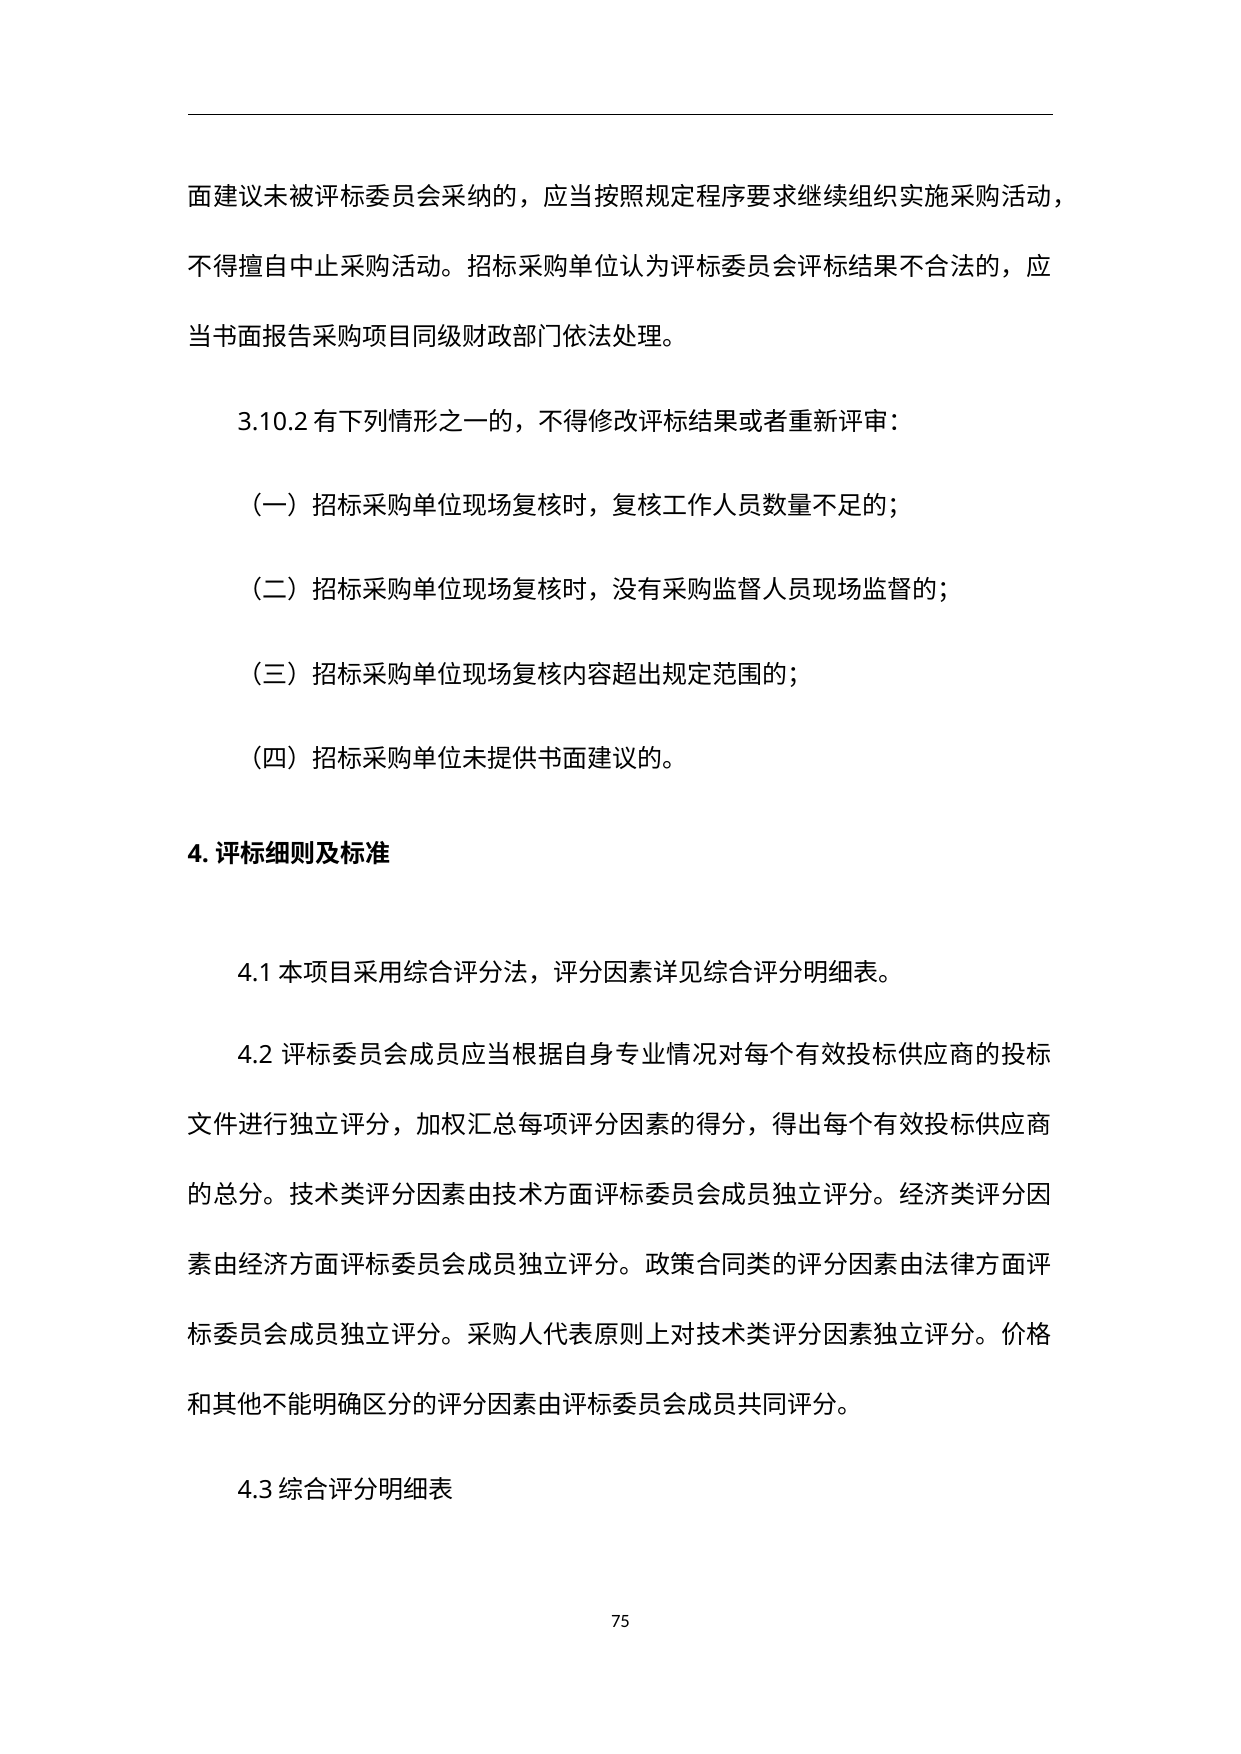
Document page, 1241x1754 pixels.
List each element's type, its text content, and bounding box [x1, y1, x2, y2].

subtitle 4. 评标细则及标准 [187, 819, 1053, 884]
text 4.1本项目采用综合评分法，评分因素详见综合评分明细表。 [187, 938, 1053, 1003]
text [187, 162, 1053, 367]
text 3.10.2有下列情形之一的，不得修改评标结果或者重新评审： [187, 387, 1053, 452]
text （一）招标采购单位现场复核时，复核工作人员数量不足的； [187, 471, 1053, 536]
text 4.2 评标委员会成员应当根据自身专业情况对每个有效投标供应商的投标文件进行独立评分，加权汇总每项评分因素的得分，得出每个有效投标供应商的总分。技术类评分因素由技术方面评标委员会成员独立评分。经济类评分因素由经济方面评标委员会成员独立评分。政策合同类的评分因素由法律方面评标委员会成员独立评分。采购人代表原则上对技术类评分因素独立评分。价格和其他不能明确区分的评分因素由评标委员会成员共同评分。 [187, 1020, 1053, 1435]
text （三）招标采购单位现场复核内容超出规定范围的； [187, 640, 1053, 705]
text 4.3综合评分明细表 [187, 1455, 1053, 1520]
text （二）招标采购单位现场复核时，没有采购监督人员现场监督的； [187, 556, 1053, 621]
text （四）招标采购单位未提供书面建议的。 [187, 724, 1053, 789]
